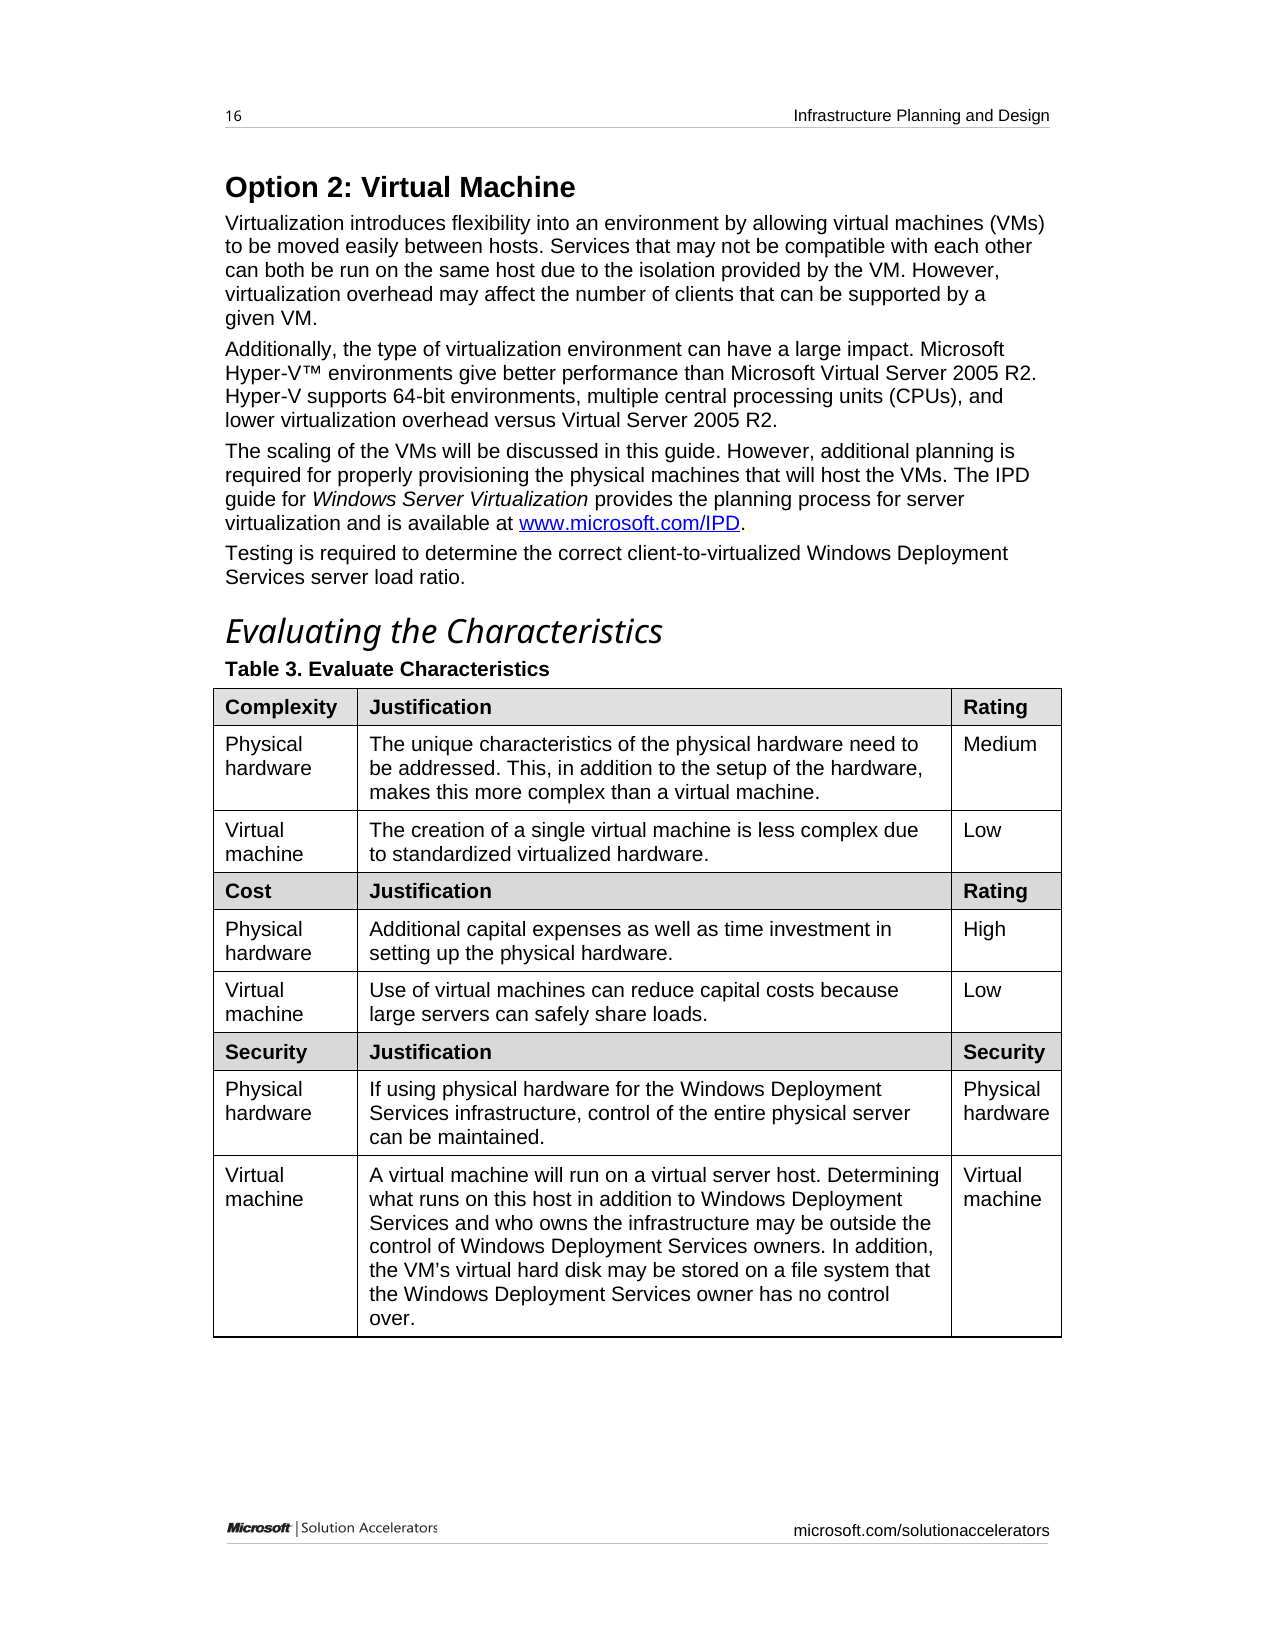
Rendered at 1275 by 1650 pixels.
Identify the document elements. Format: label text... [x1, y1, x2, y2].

table_cell Physical hardware [214, 726, 357, 810]
table_cell Cost [214, 873, 357, 909]
table_cell If using physical hardware for the Windows Deployment Services infrastructure, control of the entire physical server can be maintained. [358, 1071, 951, 1155]
table_cell Physical hardware [214, 1071, 357, 1155]
table_cell Virtual machine [952, 1156, 1061, 1336]
table_cell A virtual machine will run on a virtual server host. Determining what runs on this host in addition to Windows Deployment Services and who owns the infrastructure may be outside the control of Windows Deployment Services owners. In addition, the VM’s virtual hard disk may be stored on a file system that the Windows Deployment Services owner has no control over. [358, 1156, 951, 1336]
text Testing is required to determine the correct client-to-virtualized Windows Deployment Services server load ratio. [225, 541, 1050, 588]
table_cell Virtual machine [214, 811, 357, 872]
table_cell Justification [358, 1033, 951, 1070]
table_header Rating [952, 689, 1061, 725]
table_cell High [952, 910, 1061, 971]
table_cell Low [952, 811, 1061, 872]
subtitle Evaluating the Characteristics [225, 613, 1050, 651]
table_cell The creation of a single virtual machine is less complex due to standardized virtualized hardware. [358, 811, 951, 872]
table_cell Virtual machine [214, 1156, 357, 1336]
table_cell Justification [358, 873, 951, 909]
table_cell Security [214, 1033, 357, 1070]
table_cell Medium [952, 726, 1061, 810]
table_cell Physical hardware [952, 1071, 1061, 1155]
text Virtualization introduces flexibility into an environment by allowing virtual machines (VMs) to be moved easily between hosts. Services that may not be compatible with each other can both be run on the same host due to the isolation provided by the VM. However, virtualization overhead may affect the number of clients that can be supported by a given VM. [225, 210, 1050, 330]
text Table 3. Evaluate Characteristics [225, 657, 1050, 681]
text Additionally, the type of virtualization environment can have a large impact. Microsoft Hyper-V™ environments give better performance than Microsoft Virtual Server 2005 R2. Hyper-V supports 64-bit environments, multiple central processing units (CPUs), and lower virtualization overhead versus Virtual Server 2005 R2. [225, 336, 1050, 432]
table_cell Low [952, 972, 1061, 1032]
table_cell The unique characteristics of the physical hardware need to be addressed. This, in addition to the setup of the hardware, makes this more complex than a virtual machine. [358, 726, 951, 810]
subtitle Option 2: Virtual Machine [225, 171, 1050, 204]
table_cell Security [952, 1033, 1061, 1070]
table_cell Virtual machine [214, 972, 357, 1032]
table_header Complexity [214, 689, 357, 725]
text The scaling of the VMs will be discussed in this guide. However, additional planning is required for properly provisioning the physical machines that will host the VMs. The IPD guide for Windows Server Virtualization provides the planning process for server virtualization and is available at www.microsoft.com/IPD. [225, 438, 1050, 534]
table_cell Additional capital expenses as well as time investment in setting up the physical hardware. [358, 910, 951, 971]
table_cell Rating [952, 873, 1061, 909]
table_cell Use of virtual machines can reduce capital costs because large servers can safely share loads. [358, 972, 951, 1032]
picture [227, 1521, 438, 1537]
table_header Justification [358, 689, 951, 725]
table_cell Physical hardware [214, 910, 357, 971]
